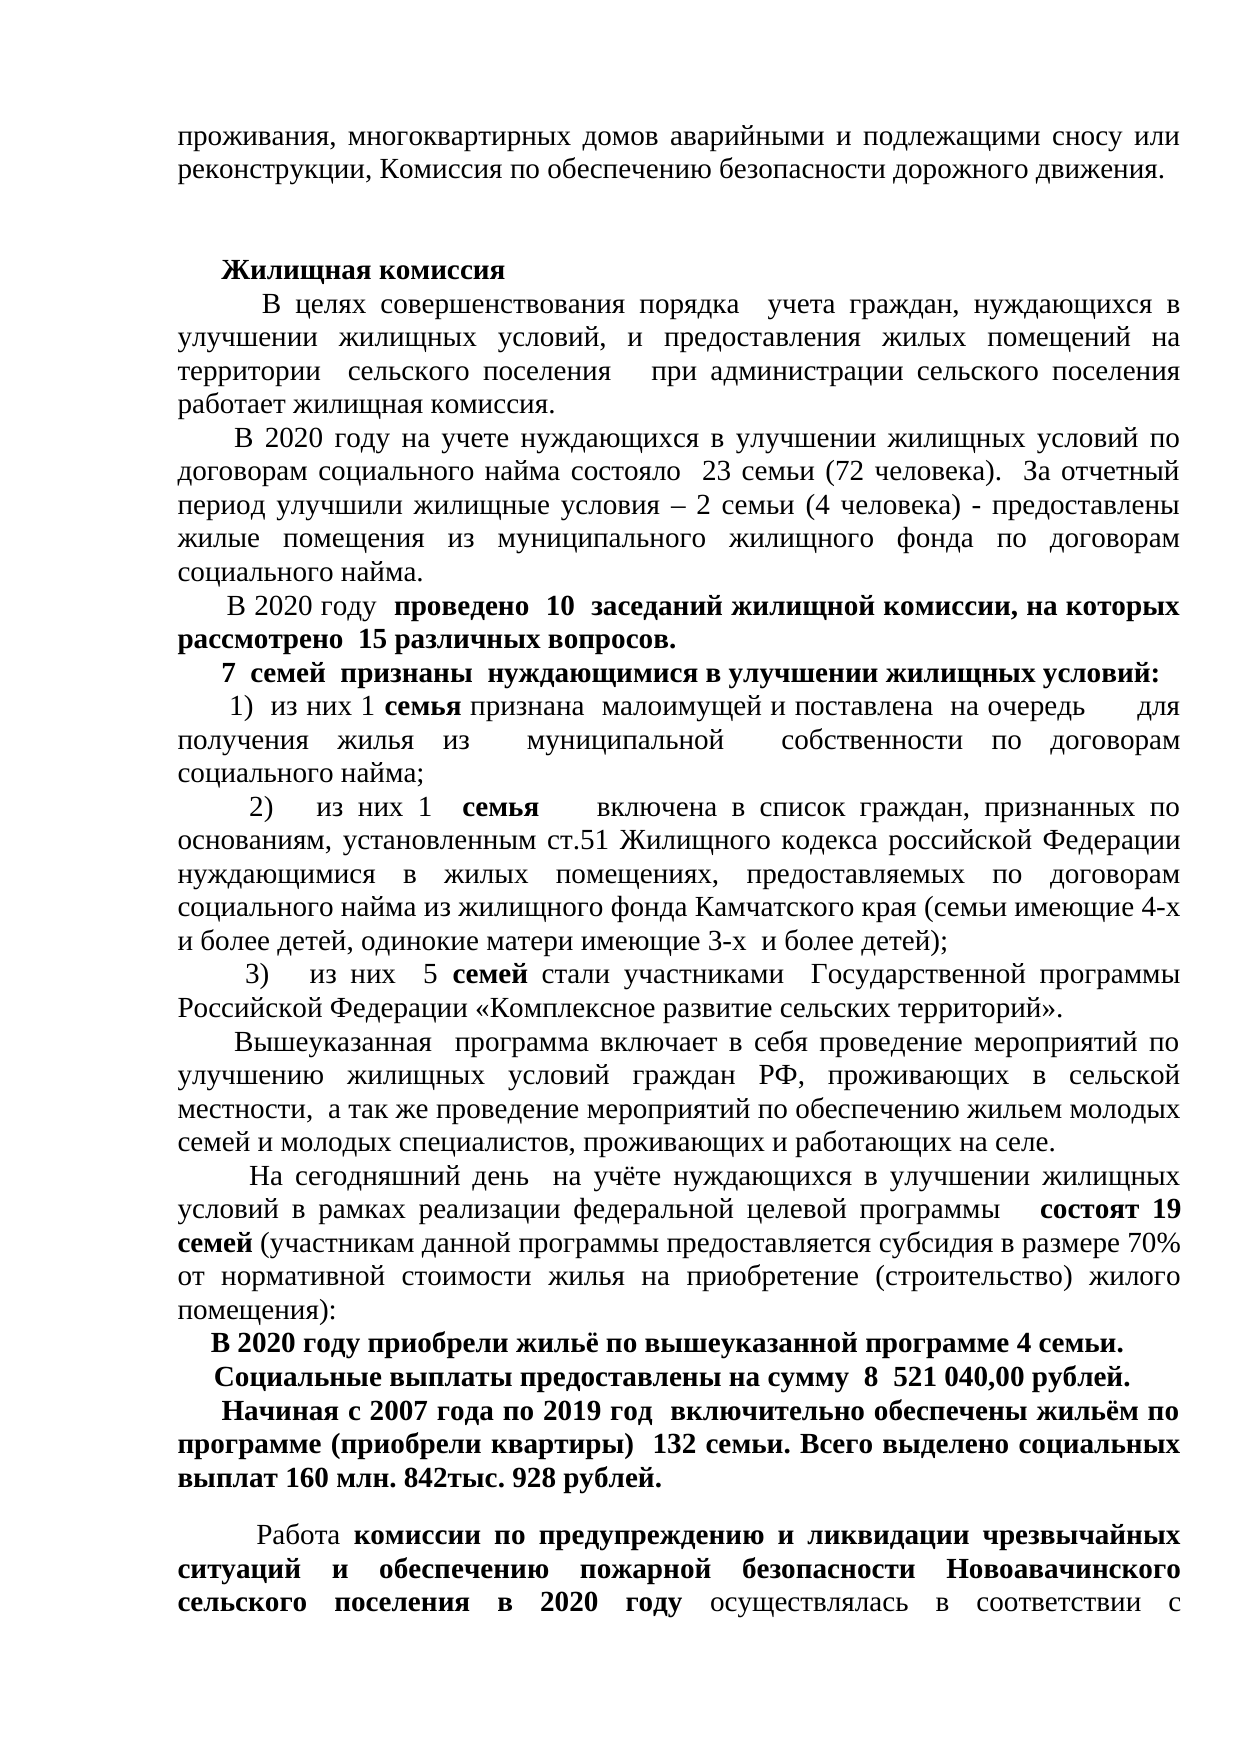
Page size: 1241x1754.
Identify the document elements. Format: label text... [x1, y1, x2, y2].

text Вышеуказанная программа включает в себя проведение мероприятий по улучшению жилищных условий граждан РФ, проживающих в сельской местности, а так же проведение мероприятий по обеспечению жильем молодых семей и молодых специалистов, проживающих и работающих на селе. [177, 1024, 1181, 1158]
text 2) из них 1 семья включена в список граждан, признанных по основаниям, установленным ст.51 Жилищного кодекса российской Федерации нуждающимися в жилых помещениях, предоставляемых по договорам социального найма из жилищного фонда Камчатского края (семьи имеющие 4-х и более детей, одинокие матери имеющие 3-х и более детей); [177, 789, 1181, 957]
text 3) из них 5 семей стали участниками Государственной программы Российской Федерации «Комплексное развитие сельских территорий». [177, 957, 1181, 1024]
text Начиная с 2007 года по 2019 год включительно обеспечены жильём по программе (приобрели квартиры) 132 семьи. Всего выделено социальных выплат 160 млн. 842тыс. 928 рублей. [177, 1393, 1181, 1493]
text В целях совершенствования порядка учета граждан, нуждающихся в улучшении жилищных условий, и предоставления жилых помещений на территории сельского поселения при администрации сельского поселения работает жилищная комиссия. [177, 286, 1181, 420]
text 7 семей признаны нуждающимися в улучшении жилищных условий: [177, 655, 1181, 688]
text 1) из них 1 семья признана малоимущей и поставлена на очередь для получения жилья из муниципальной собственности по договорам социального найма; [177, 688, 1181, 789]
text Социальные выплаты предоставлены на сумму 8 521 040,00 рублей. [177, 1359, 1181, 1393]
text В 2020 году приобрели жильё по вышеуказанной программе 4 семьи. [177, 1326, 1181, 1359]
text На сегодняшний день на учёте нуждающихся в улучшении жилищных условий в рамках реализации федеральной целевой программы состоят 19 семей (участникам данной программы предоставляется субсидия в размере 70% от нормативной стоимости жилья на приобретение (строительство) жилого помещения): [177, 1158, 1181, 1326]
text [177, 1517, 1181, 1618]
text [177, 118, 1181, 185]
text Жилищная комиссия [177, 252, 1181, 286]
text В 2020 году проведено 10 заседаний жилищной комиссии, на которых рассмотрено 15 различных вопросов. [177, 588, 1181, 655]
text В 2020 году на учете нуждающихся в улучшении жилищных условий по договорам социального найма состояло 23 семьи (72 человека). За отчетный период улучшили жилищные условия – 2 семьи (4 человека) - предоставлены жилые помещения из муниципального жилищного фонда по договорам социального найма. [177, 420, 1181, 588]
